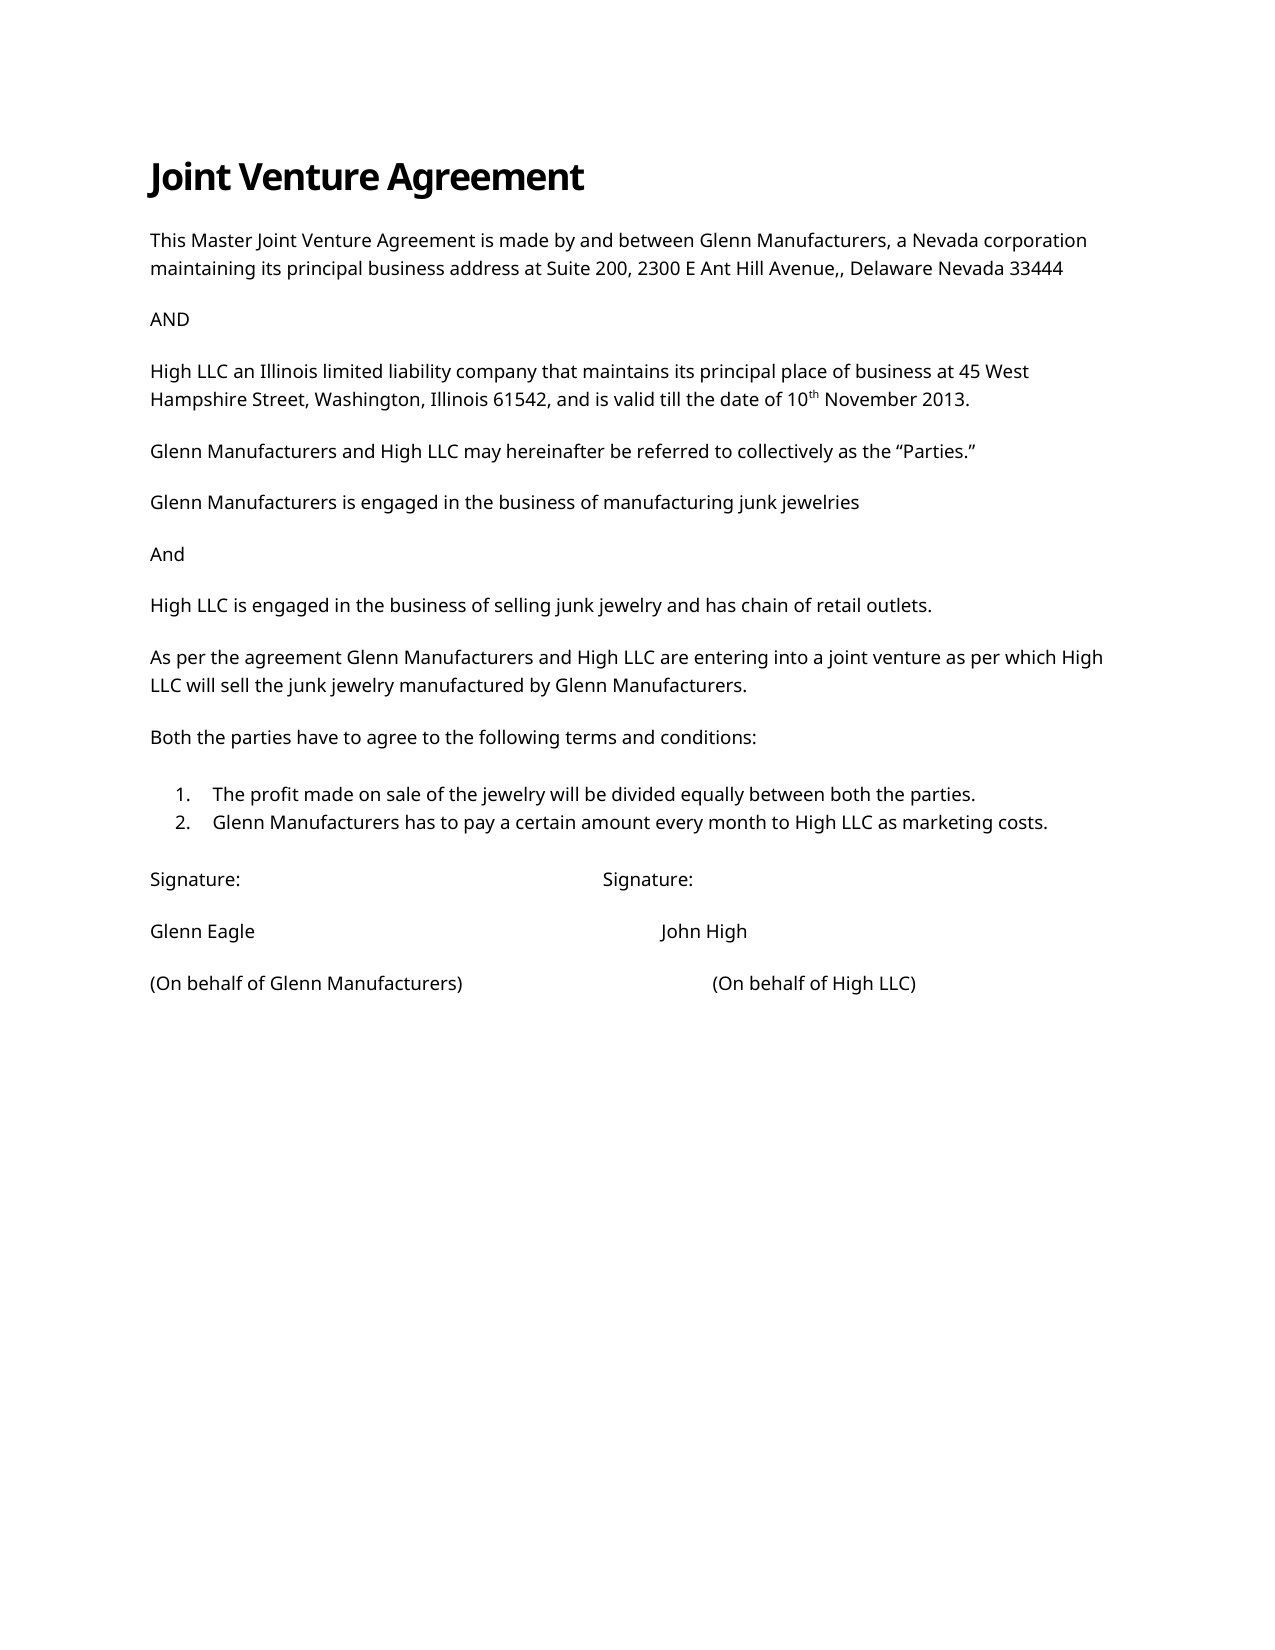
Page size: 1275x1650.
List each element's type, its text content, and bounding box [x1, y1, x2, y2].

text (On behalf of Glenn Manufacturers) (On behalf of High LLC) [150, 967, 1125, 995]
text Glenn Manufacturers is engaged in the business of manufacturing junk jewelries [150, 487, 1125, 515]
text Joint Venture Agreement [150, 150, 1125, 201]
text Both the parties have to agree to the following terms and conditions: [150, 721, 1125, 749]
list Glenn Manufacturers has to pay a certain amount every month to High LLC as marketing costs. [175, 807, 1125, 835]
text This Master Joint Venture Agreement is made by and between Glenn Manufacturers, a Nevada corporation maintaining its principal business address at Suite 200, 2300 E Ant Hill Avenue,, Delaware Nevada 33444 [150, 224, 1125, 281]
text AND [150, 304, 1125, 332]
text Signature: Signature: [150, 864, 1125, 892]
text Glenn Eagle John High [150, 916, 1125, 944]
list The profit made on sale of the jewelry will be divided equally between both the parties. [175, 779, 1125, 807]
text High LLC is engaged in the business of selling junk jewelry and has chain of retail outlets. [150, 590, 1125, 618]
text As per the agreement Glenn Manufacturers and High LLC are entering into a joint venture as per which High LLC will sell the junk jewelry manufactured by Glenn Manufacturers. [150, 642, 1125, 698]
text And [150, 538, 1125, 567]
text Glenn Manufacturers and High LLC may hereinafter be referred to collectively as the “Parties.” [150, 435, 1125, 463]
text High LLC an Illinois limited liability company that maintains its principal place of business at 45 West Hampshire Street, Washington, Illinois 61542, and is valid till the date of 10th November 2013. [150, 356, 1125, 412]
